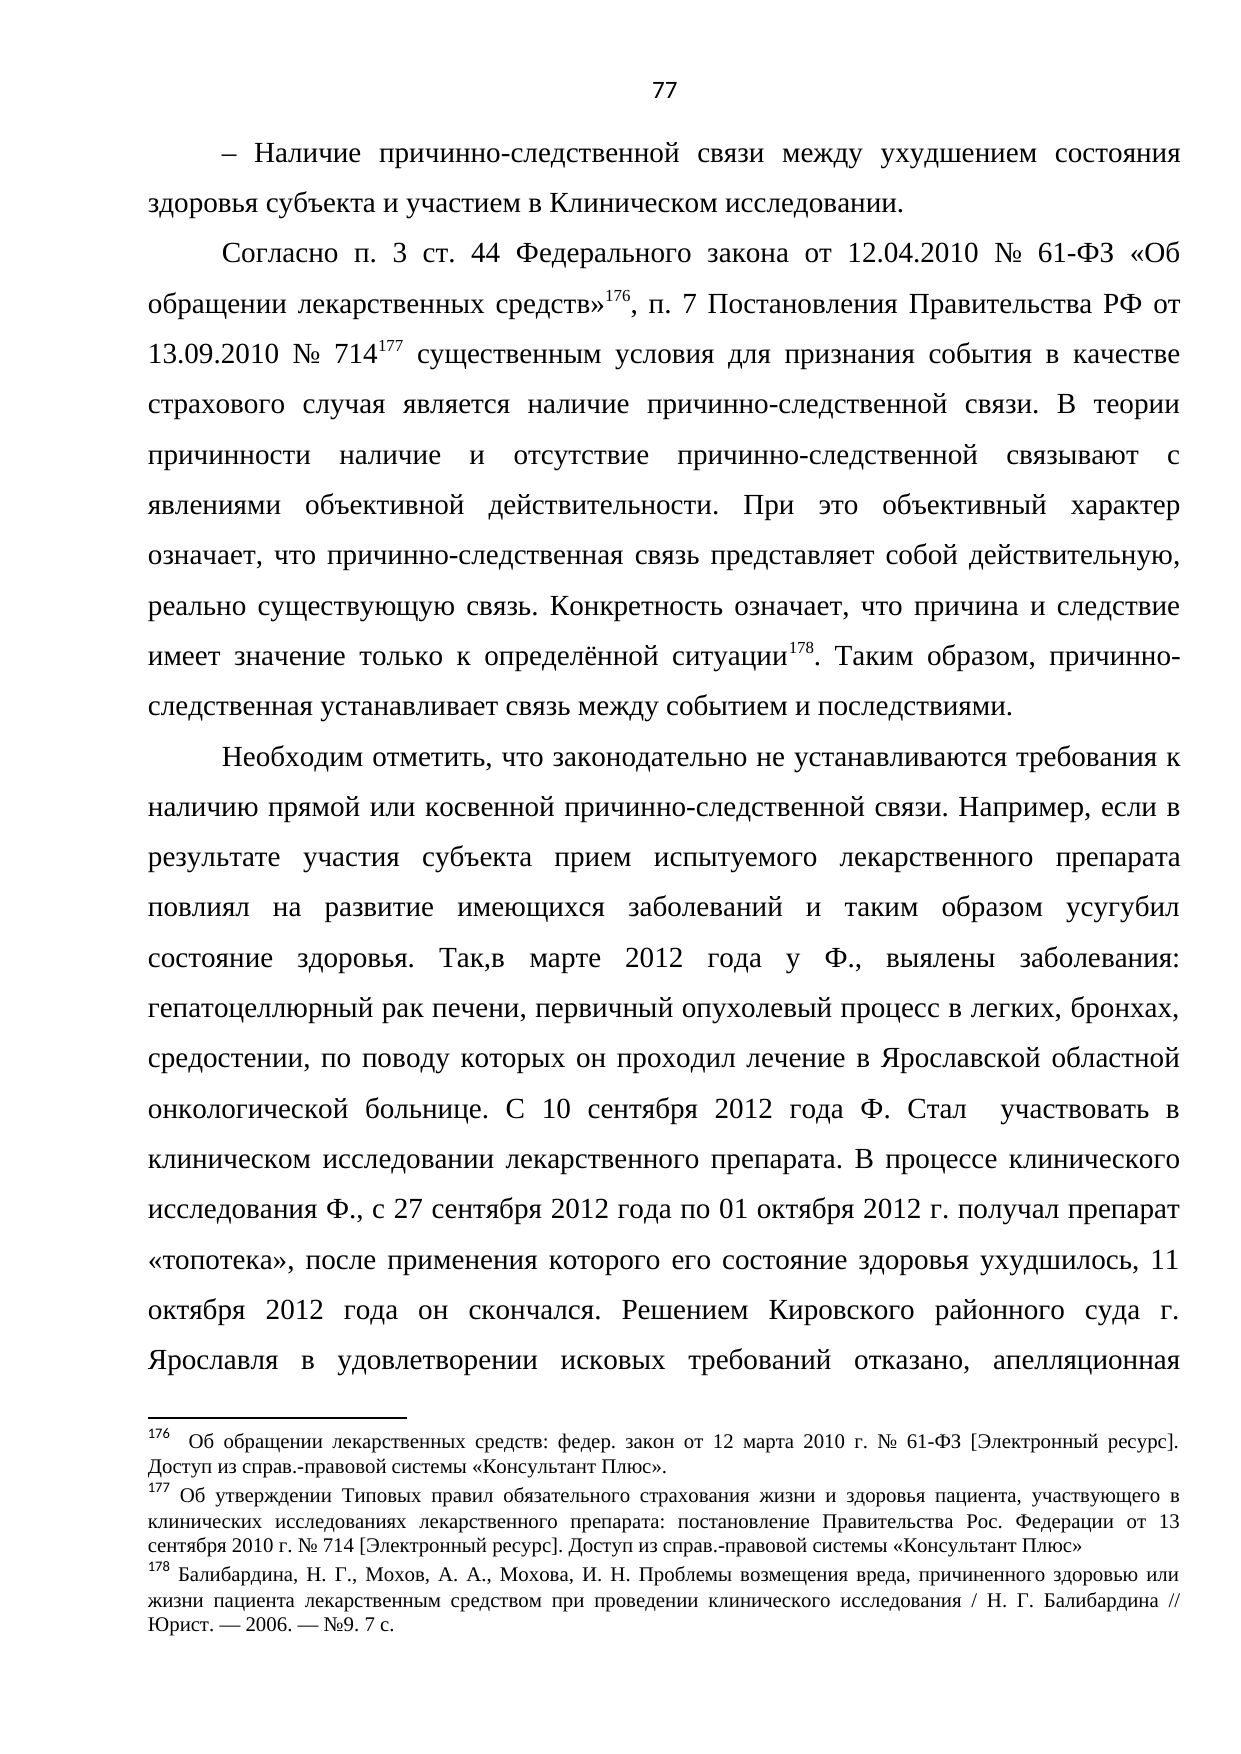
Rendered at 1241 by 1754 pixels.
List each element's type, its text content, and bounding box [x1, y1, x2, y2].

text Согласно п. 3 ст. 44 Федерального закона от 12.04.2010 № 61-ФЗ «Об обращении лекарственных средств», п. 7 Постановления Правительства РФ от 13.09.2010 № 714 существенным условия для признания события в качестве страхового случая является наличие причинно-следственной связи. В теории причинности наличие и отсутствие причинно-следственной связывают с явлениями объективной действительности. При это объективный характер означает, что причинно-следственная связь представляет собой действительную, реально существующую связь. Конкретность означает, что причина и следствие имеет значение только к определённой ситуации. Таким образом, причинно-следственная устанавливает связь между событием и последствиями. [148, 236, 1181, 722]
text – Наличие причинно-следственной связи между ухудшением состояния здоровья субъекта и участием в Клиническом исследовании. [148, 135, 1181, 219]
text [148, 739, 1181, 1376]
